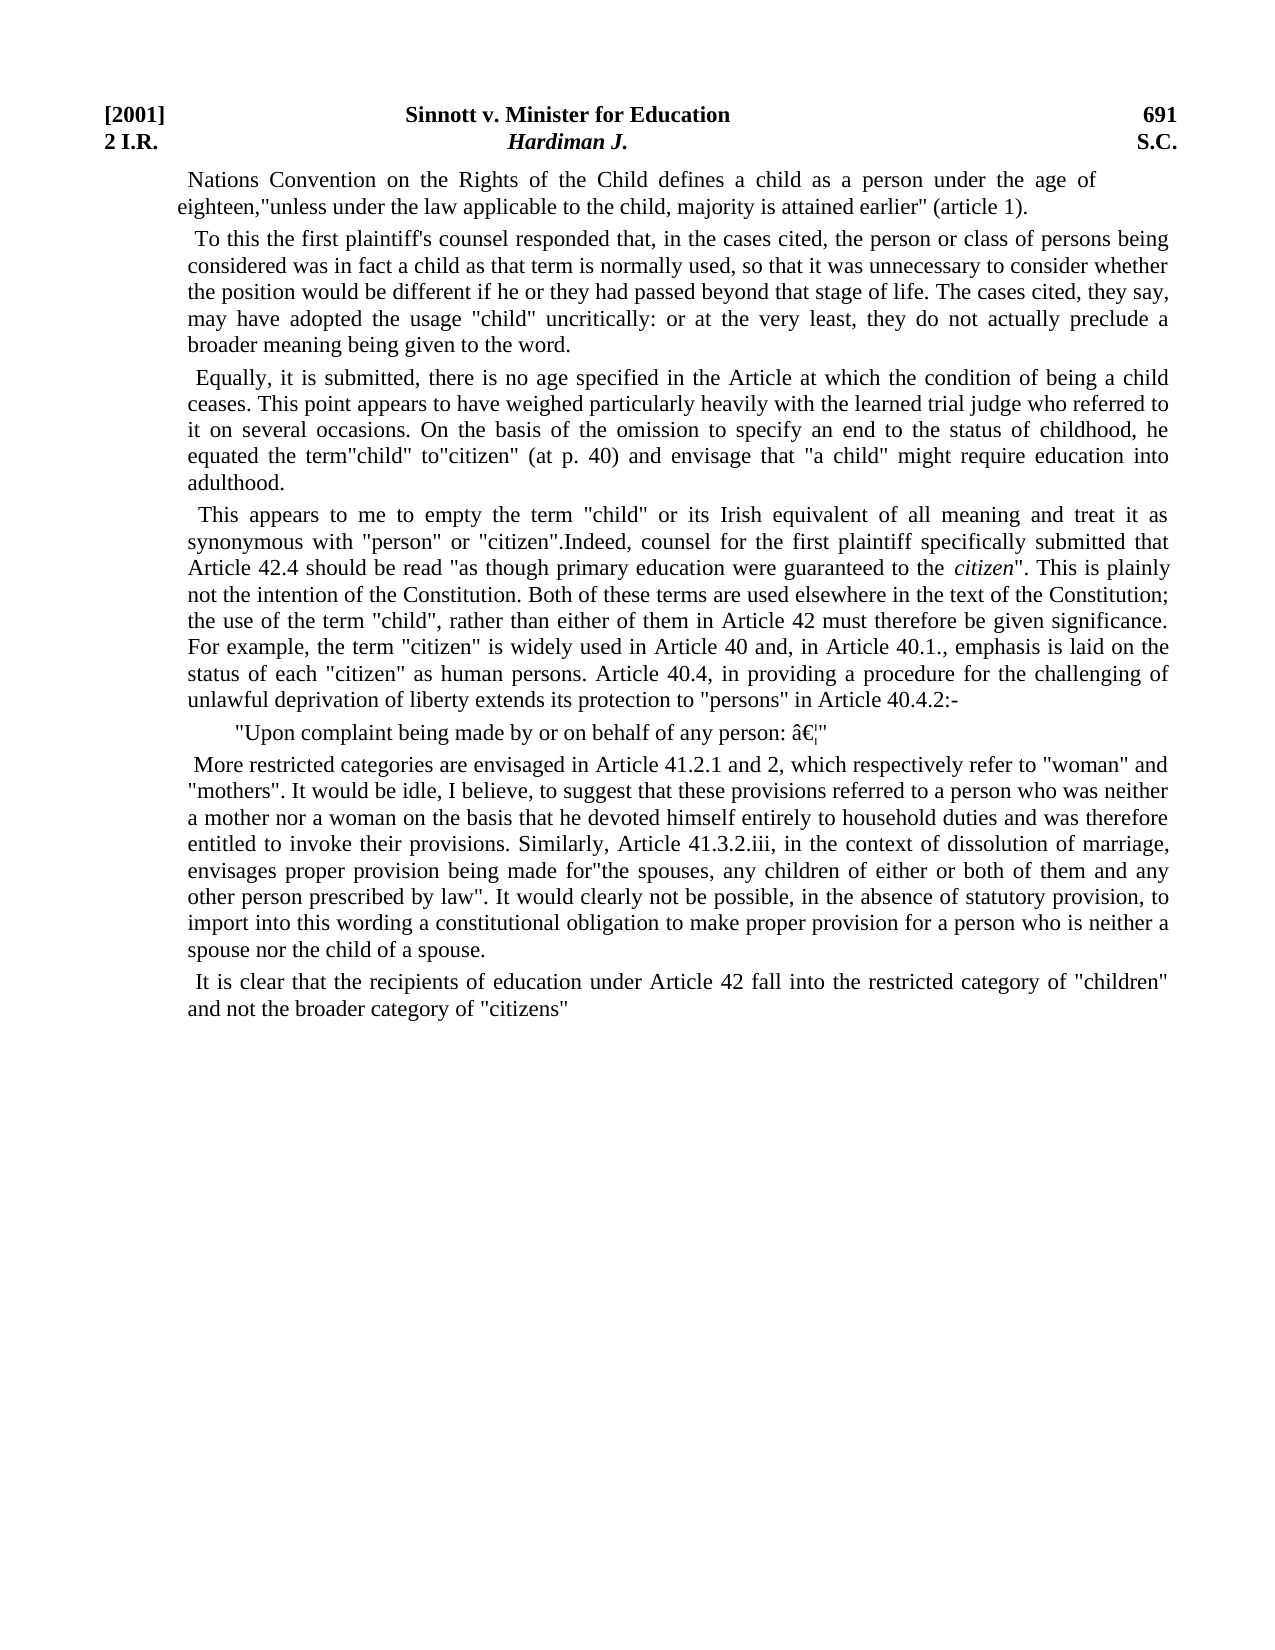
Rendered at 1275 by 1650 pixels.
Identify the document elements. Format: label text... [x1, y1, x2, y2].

table_header Sinnott v. Minister for Education Hardiman J. [188, 101, 948, 154]
text This appears to me to empty the term "child" or its Irish equivalent of all meaning and treat it as synonymous with "person" or "citizen".Indeed, counsel for the first plaintiff specifically submitted that Article 42.4 should be read "as though primary education were guaranteed to the citizen". This is plainly not the intention of the Constitution. Both of these terms are used elsewhere in the text of the Constitution; the use of the term "child", rather than either of them in Article 42 must therefore be given significance. For example, the term "citizen" is widely used in Article 40 and, in Article 40.1., emphasis is laid on the status of each "citizen" as human persons. Article 40.4, in providing a procedure for the challenging of unlawful deprivation of liberty extends its protection to "persons" in Article 40.4.2:- [187, 502, 1171, 712]
table_header [2001] 2 I.R. [104, 101, 187, 154]
text It is clear that the recipients of education under Article 42 fall into the restricted category of "children" and not the broader category of "citizens" [187, 968, 1171, 1021]
table_header 691 S.C. [948, 101, 1177, 154]
text "Upon complaint being made by or on behalf of any person: â€¦" [229, 719, 1171, 745]
text More restricted categories are envisaged in Article 41.2.1 and 2, which respectively refer to "woman" and "mothers". It would be idle, I believe, to suggest that these provisions referred to a person who was neither a mother nor a woman on the basis that he devoted himself entirely to household duties and was therefore entitled to invoke their provisions. Similarly, Article 41.3.2.iii, in the context of dissolution of marriage, envisages proper provision being made for"the spouses, any children of either or both of them and any other person prescribed by law". It would clearly not be possible, in the absence of statutory provision, to import into this wording a constitutional obligation to make proper provision for a person who is neither a spouse nor the child of a spouse. [187, 751, 1171, 962]
text Nations Convention on the Rights of the Child defines a child as a person under the age of eighteen,"unless under the law applicable to the child, majority is attained earlier" (article 1). [177, 167, 1098, 219]
text Equally, it is submitted, there is no age specified in the Article at which the condition of being a child ceases. This point appears to have weighed particularly heavily with the learned trial judge who referred to it on several occasions. On the basis of the omission to specify an end to the status of childhood, he equated the term"child" to"citizen" (at p. 40) and envisage that "a child" might require education into adulthood. [187, 363, 1171, 495]
text To this the first plaintiff's counsel responded that, in the cases cited, the person or class of persons being considered was in fact a child as that term is normally used, so that it was unnecessary to consider whether the position would be different if he or they had passed beyond that stage of life. The cases cited, they say, may have adopted the usage "child" uncritically: or at the very least, they do not actually preclude a broader meaning being given to the word. [187, 226, 1171, 357]
